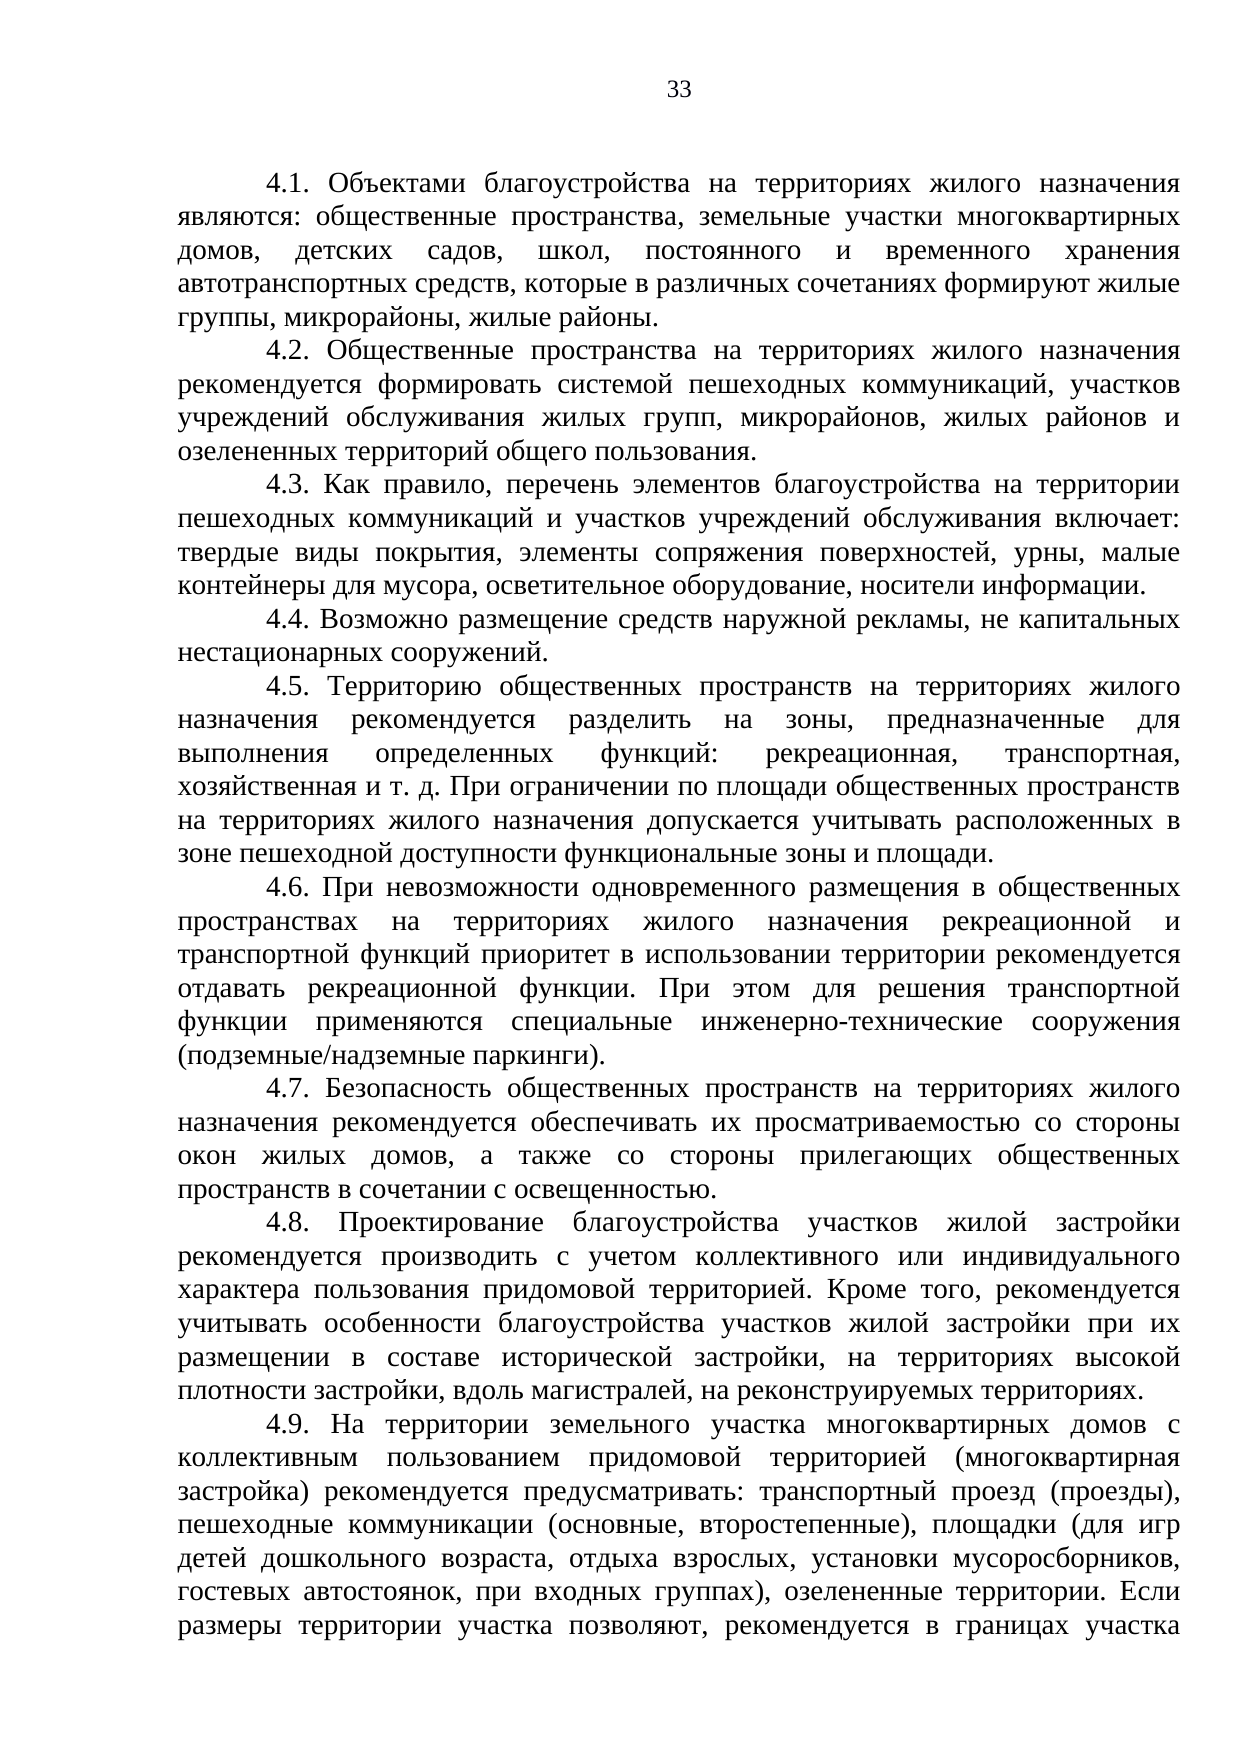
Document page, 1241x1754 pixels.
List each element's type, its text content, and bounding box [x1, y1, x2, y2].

text 4.2. Общественные пространства на территориях жилого назначения рекомендуется формировать системой пешеходных коммуникаций, участков учреждений обслуживания жилых групп, микрорайонов, жилых районов и озелененных территорий общего пользования. [177, 332, 1181, 467]
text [177, 1406, 1181, 1641]
text 4.7. Безопасность общественных пространств на территориях жилого назначения рекомендуется обеспечивать их просматриваемостью со стороны окон жилых домов, а также со стороны прилегающих общественных пространств в сочетании с освещенностью. [177, 1070, 1181, 1204]
text 4.8. Проектирование благоустройства участков жилой застройки рекомендуется производить с учетом коллективного или индивидуального характера пользования придомовой территорией. Кроме того, рекомендуется учитывать особенности благоустройства участков жилой застройки при их размещении в составе исторической застройки, на территориях высокой плотности застройки, вдоль магистралей, на реконструируемых территориях. [177, 1204, 1181, 1406]
text 4.4. Возможно размещение средств наружной рекламы, не капитальных нестационарных сооружений. [177, 601, 1181, 668]
text 4.1. Объектами благоустройства на территориях жилого назначения являются: общественные пространства, земельные участки многоквартирных домов, детских садов, школ, постоянного и временного хранения автотранспортных средств, которые в различных сочетаниях формируют жилые группы, микрорайоны, жилые районы. [177, 165, 1181, 332]
text 4.3. Как правило, перечень элементов благоустройства на территории пешеходных коммуникаций и участков учреждений обслуживания включает: твердые виды покрытия, элементы сопряжения поверхностей, урны, малые контейнеры для мусора, осветительное оборудование, носители информации. [177, 467, 1181, 601]
text 4.5. Территорию общественных пространств на территориях жилого назначения рекомендуется разделить на зоны, предназначенные для выполнения определенных функций: рекреационная, транспортная, хозяйственная и т. д. При ограничении по площади общественных пространств на территориях жилого назначения допускается учитывать расположенных в зоне пешеходной доступности функциональные зоны и площади. [177, 668, 1181, 869]
text 4.6. При невозможности одновременного размещения в общественных пространствах на территориях жилого назначения рекреационной и транспортной функций приоритет в использовании территории рекомендуется отдавать рекреационной функции. При этом для решения транспортной функции применяются специальные инженерно-технические сооружения (подземные/надземные паркинги). [177, 869, 1181, 1070]
